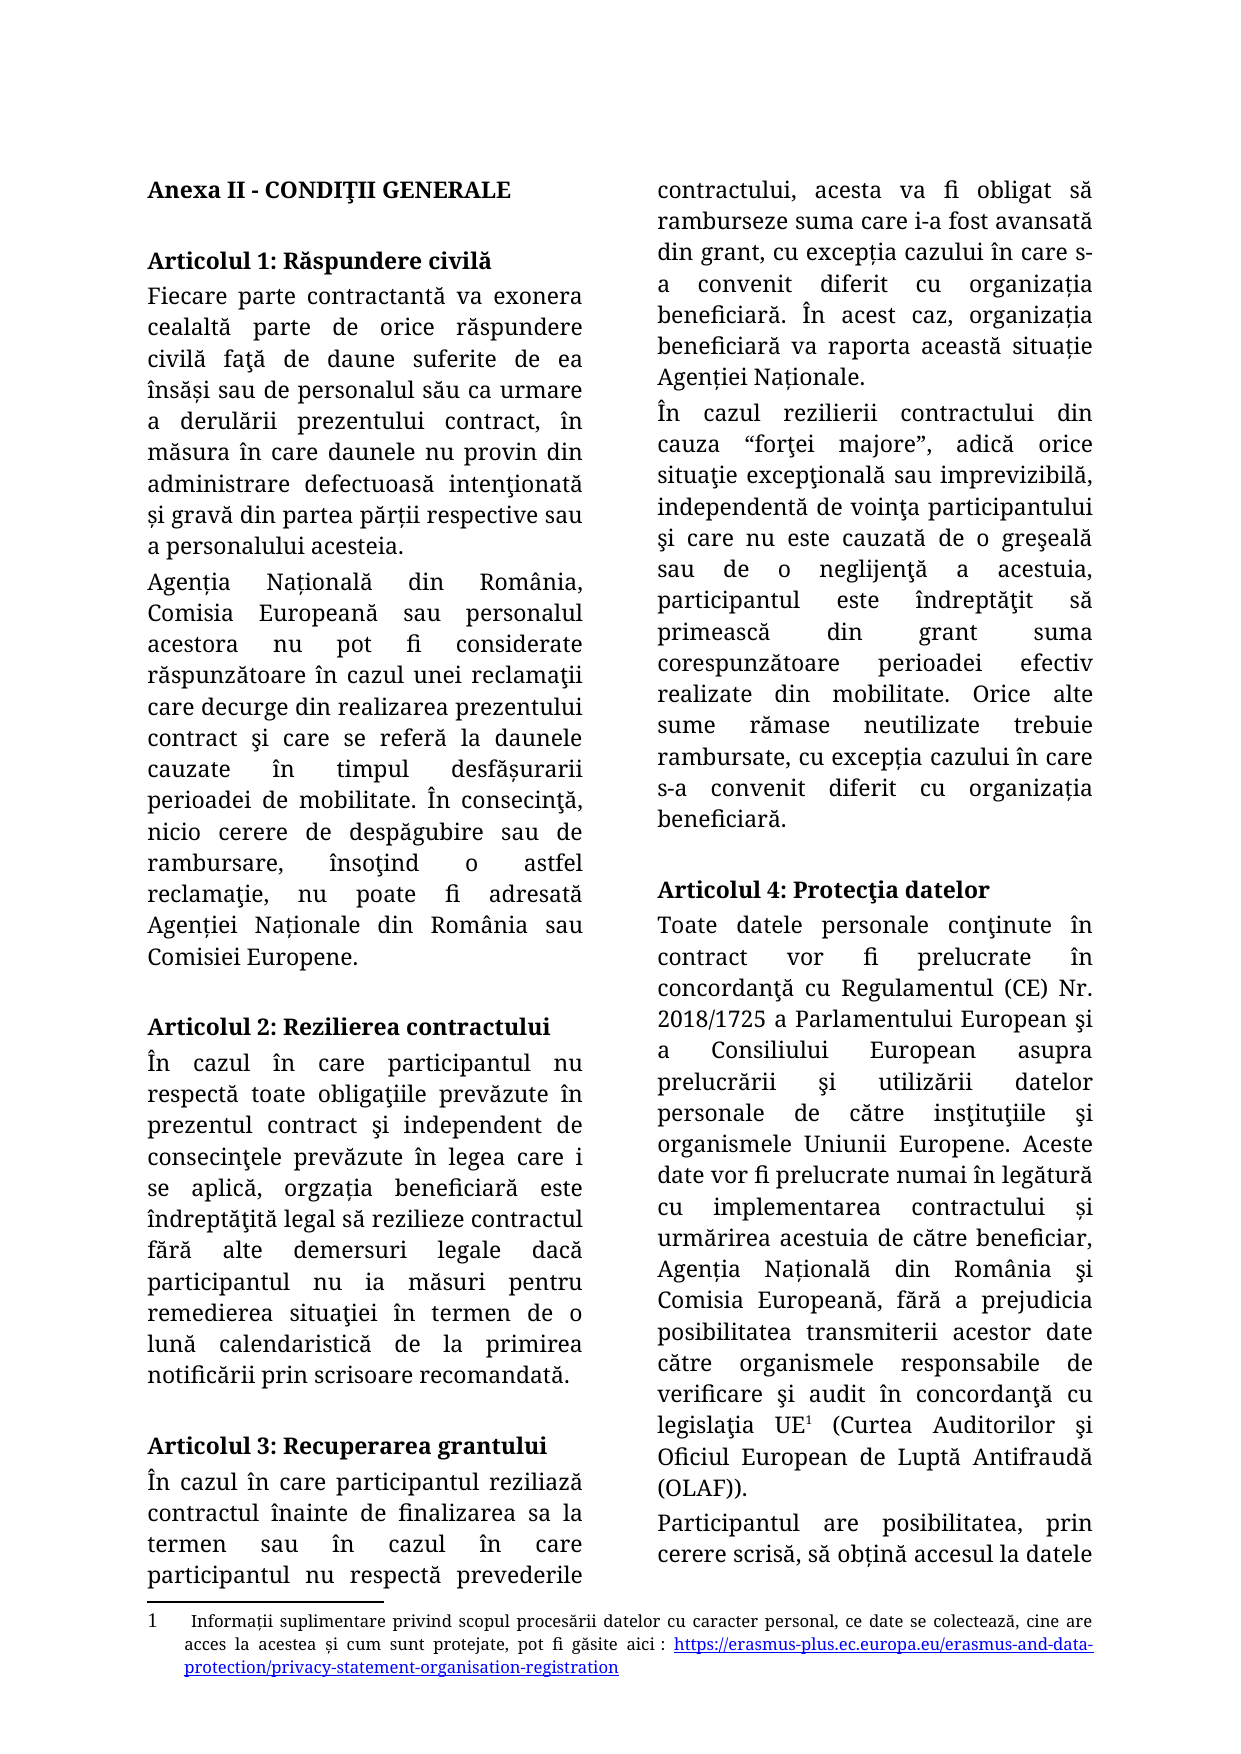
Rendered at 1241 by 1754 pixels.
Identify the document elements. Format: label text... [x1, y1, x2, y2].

text În cazul în care participantul reziliază contractul înainte de finalizarea sa la termen sau în cazul în care participantul nu respectă prevederile contractului, acesta va fi obligat să ramburseze suma care i-a fost avansată din grant, cu excepția cazului în care s-a convenit diferit cu organizația beneficiară. În acest caz, organizația beneficiară va raporta această situație Agenției Naționale. [657, 174, 1093, 393]
text Articolul 2: Rezilierea contractului [147, 1011, 583, 1043]
text În cazul rezilierii contractului din cauza “forţei majore”, adică orice situaţie excepţională sau imprevizibilă, independentă de voinţa participantului şi care nu este cauzată de o greşeală sau de o neglijenţă a acestuia, participantul este îndreptăţit să primească din grant suma corespunzătoare perioadei efectiv realizate din mobilitate. Orice alte sume rămase neutilizate trebuie rambursate, cu excepția cazului în care s-a convenit diferit cu organizația beneficiară. [657, 397, 1093, 834]
text Fiecare parte contractantă va exonera cealaltă parte de orice răspundere civilă faţă de daune suferite de ea însăși sau de personalul său ca urmare a derulării prezentului contract, în măsura în care daunele nu provin din administrare defectuoasă intenţionată și gravă din partea părții respective sau a personalului acesteia. [147, 280, 583, 561]
text Toate datele personale conţinute în contract vor fi prelucrate în concordanţă cu Regulamentul (CE) Nr. 2018/1725 a Parlamentului European şi a Consiliului European asupra prelucrării şi utilizării datelor personale de către insţituţiile şi organismele Uniunii Europene. Aceste date vor fi prelucrate numai în legătură cu implementarea contractului și urmărirea acestuia de către beneficiar, Agenția Națională din România şi Comisia Europeană, fără a prejudicia posibilitatea transmiterii acestor date către organismele responsabile de verificare şi audit în concordanţă cu legislaţia UE (Curtea Auditorilor şi Oficiul European de Luptă Antifraudă (OLAF)). [657, 909, 1093, 1503]
text În cazul în care participantul reziliază contractul înainte de finalizarea sa la termen sau în cazul în care participantul nu respectă prevederile contractului, acesta va fi obligat să ramburseze suma care i-a fost avansată din grant, cu excepția cazului în care s-a convenit diferit cu organizația beneficiară. În acest caz, organizația beneficiară va raporta această situație Agenției Naționale. [147, 1466, 583, 1591]
text Agenția Națională din România, Comisia Europeană sau personalul acestora nu pot fi considerate răspunzătoare în cazul unei reclamaţii care decurge din realizarea prezentului contract şi care se referă la daunele cauzate în timpul desfășurarii perioadei de mobilitate. În consecinţă, nicio cerere de despăgubire sau de rambursare, însoţind o astfel reclamaţie, nu poate fi adresată Agenției Naționale din România sau Comisiei Europene. [147, 566, 583, 972]
text Anexa II - CONDIŢII GENERALE [147, 174, 583, 205]
text Articolul 4: Protecţia datelor [657, 874, 1093, 905]
text Articolul 3: Recuperarea grantului [147, 1430, 583, 1461]
text Articolul 1: Răspundere civilă [147, 245, 583, 276]
text În cazul în care participantul nu respectă toate obligaţiile prevăzute în prezentul contract şi independent de consecinţele prevăzute în legea care i se aplică, orgzația beneficiară este îndreptăţită legal să rezilieze contractul fără alte demersuri legale dacă participantul nu ia măsuri pentru remedierea situaţiei în termen de o lună calendaristică de la primirea notificării prin scrisoare recomandată. [147, 1047, 583, 1391]
